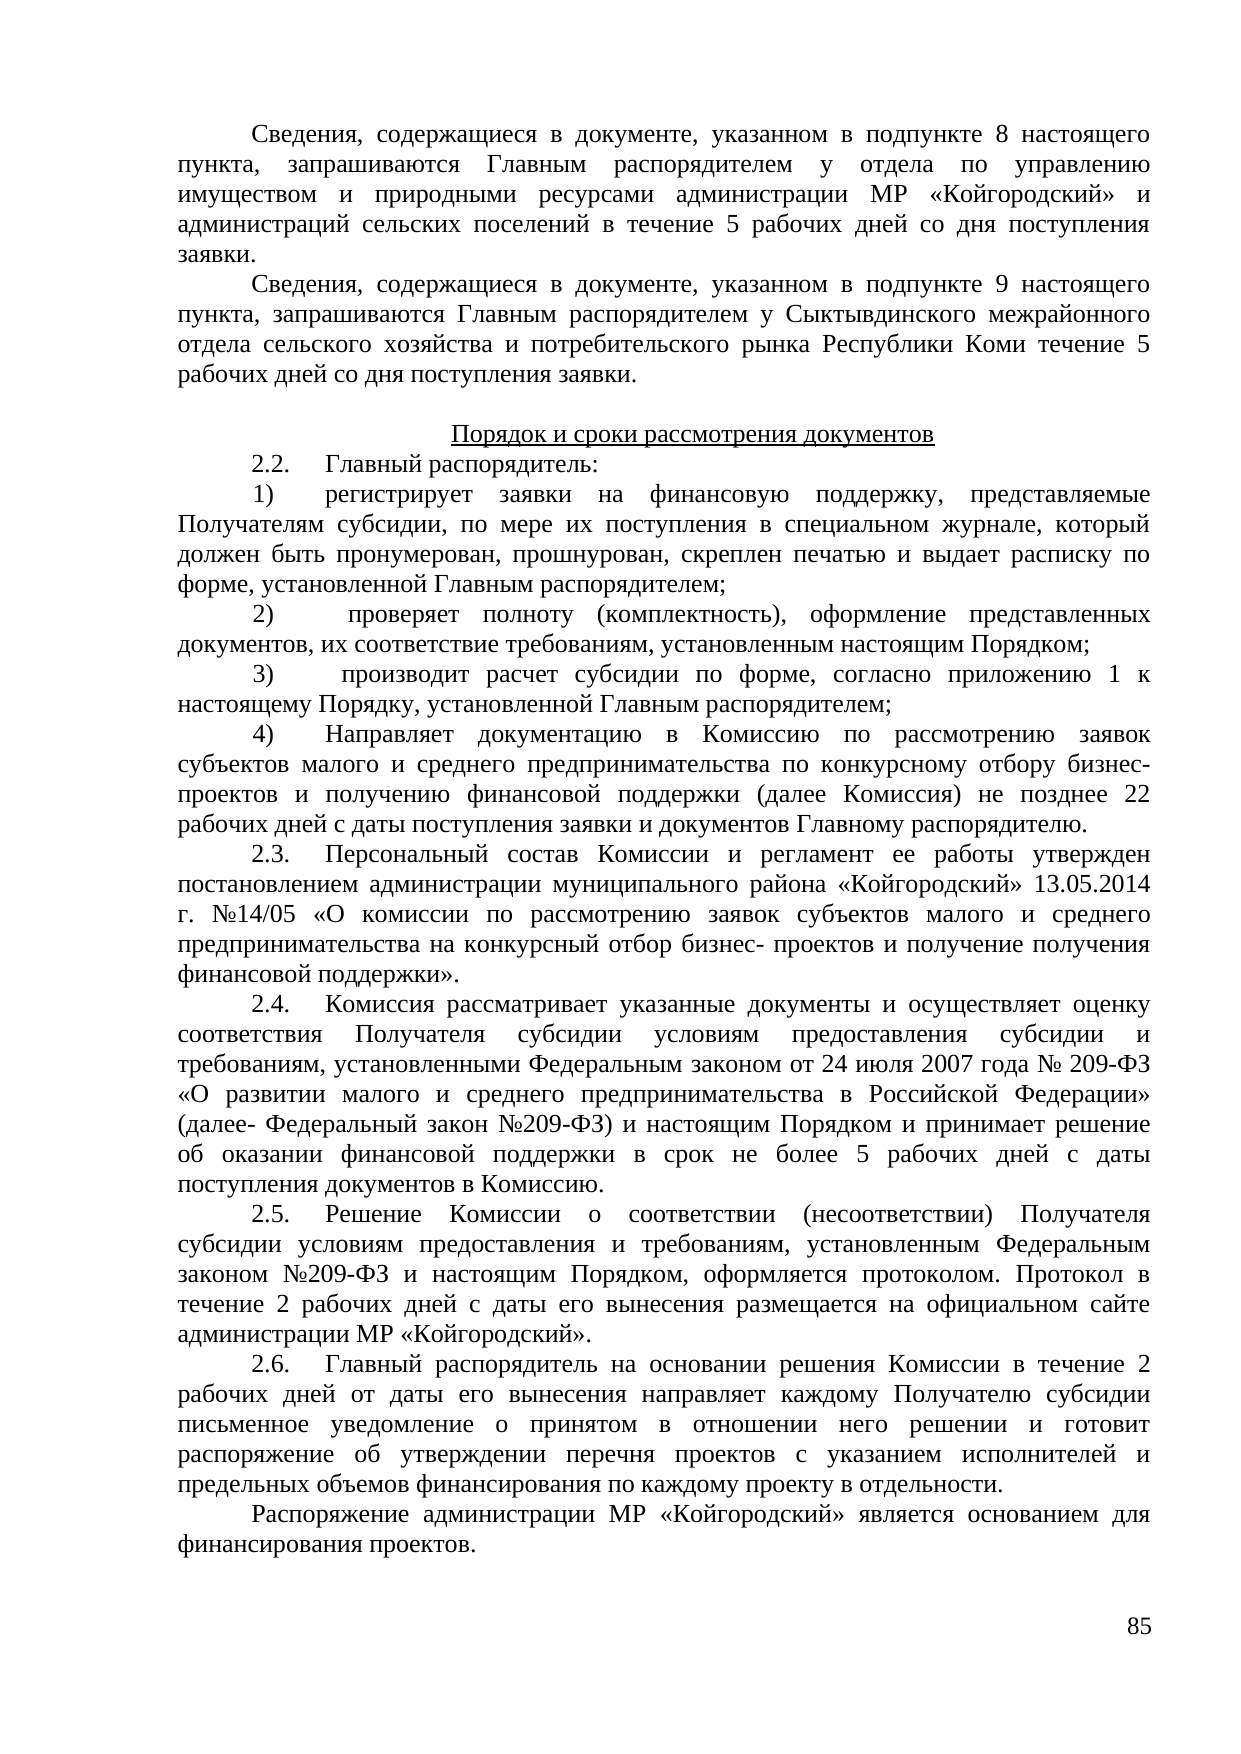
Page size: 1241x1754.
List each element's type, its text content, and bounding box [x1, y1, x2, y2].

list Персональный состав Комиссии и регламент ее работы утвержден постановлением администрации муниципального района «Койгородский» 13.05.2014 г. №14/05 «О комиссии по рассмотрению заявок субъектов малого и среднего предпринимательства на конкурсный отбор бизнес- проектов и получение получения финансовой поддержки». [177, 838, 1152, 988]
list Главный распорядитель на основании решения Комиссии в течение 2 рабочих дней от даты его вынесения направляет каждому Получателю субсидии письменное уведомление о принятом в отношении него решении и готовит распоряжение об утверждении перечня проектов с указанием исполнителей и предельных объемов финансирования по каждому проекту в отдельности. [177, 1348, 1152, 1498]
list проверяет полноту (комплектность), оформление представленных документов, их соответствие требованиям, установленным настоящим Порядком; [177, 598, 1152, 658]
list Распоряжение администрации МР «Койгородский» является основанием для финансирования проектов. [177, 1498, 1152, 1558]
list регистрирует заявки на финансовую поддержку, представляемые Получателям субсидии, по мере их поступления в специальном журнале, который должен быть пронумерован, прошнурован, скреплен печатью и выдает расписку по форме, установленной Главным распорядителем; [177, 478, 1152, 598]
list Направляет документацию в Комиссию по рассмотрению заявок субъектов малого и среднего предпринимательства по конкурсному отбору бизнес-проектов и получению финансовой поддержки (далее Комиссия) не позднее 22 рабочих дней с даты поступления заявки и документов Главному распорядителю. [177, 718, 1152, 838]
list Сведения, содержащиеся в документе, указанном в подпункте 9 настоящего пункта, запрашиваются Главным распорядителем у Сыктывдинского межрайонного отдела сельского хозяйства и потребительского рынка Республики Коми течение 5 рабочих дней со дня поступления заявки. [177, 268, 1152, 388]
list Главный распорядитель: [177, 448, 1152, 478]
list Решение Комиссии о соответствии (несоответствии) Получателя субсидии условиям предоставления и требованиям, установленным Федеральным законом №209-ФЗ и настоящим Порядком, оформляется протоколом. Протокол в течение 2 рабочих дней с даты его вынесения размещается на официальном сайте администрации МР «Койгородский». [177, 1198, 1152, 1348]
list Комиссия рассматривает указанные документы и осуществляет оценку соответствия Получателя субсидии условиям предоставления субсидии и требованиям, установленными Федеральным законом от 24 июля 2007 года № 209-ФЗ «О развитии малого и среднего предпринимательства в Российской Федерации» (далее- Федеральный закон №209-ФЗ) и настоящим Порядком и принимает решение об оказании финансовой поддержки в срок не более 5 рабочих дней с даты поступления документов в Комиссию. [177, 988, 1152, 1198]
list производит расчет субсидии по форме, согласно приложению 1 к настоящему Порядку, установленной Главным распорядителем; [177, 658, 1152, 718]
text Порядок и сроки рассмотрения документов [177, 418, 1152, 448]
list Сведения, содержащиеся в документе, указанном в подпункте 8 настоящего пункта, запрашиваются Главным распорядителем у отдела по управлению имуществом и природными ресурсами администрации МР «Койгородский» и администраций сельских поселений в течение 5 рабочих дней со дня поступления заявки. [177, 118, 1152, 268]
